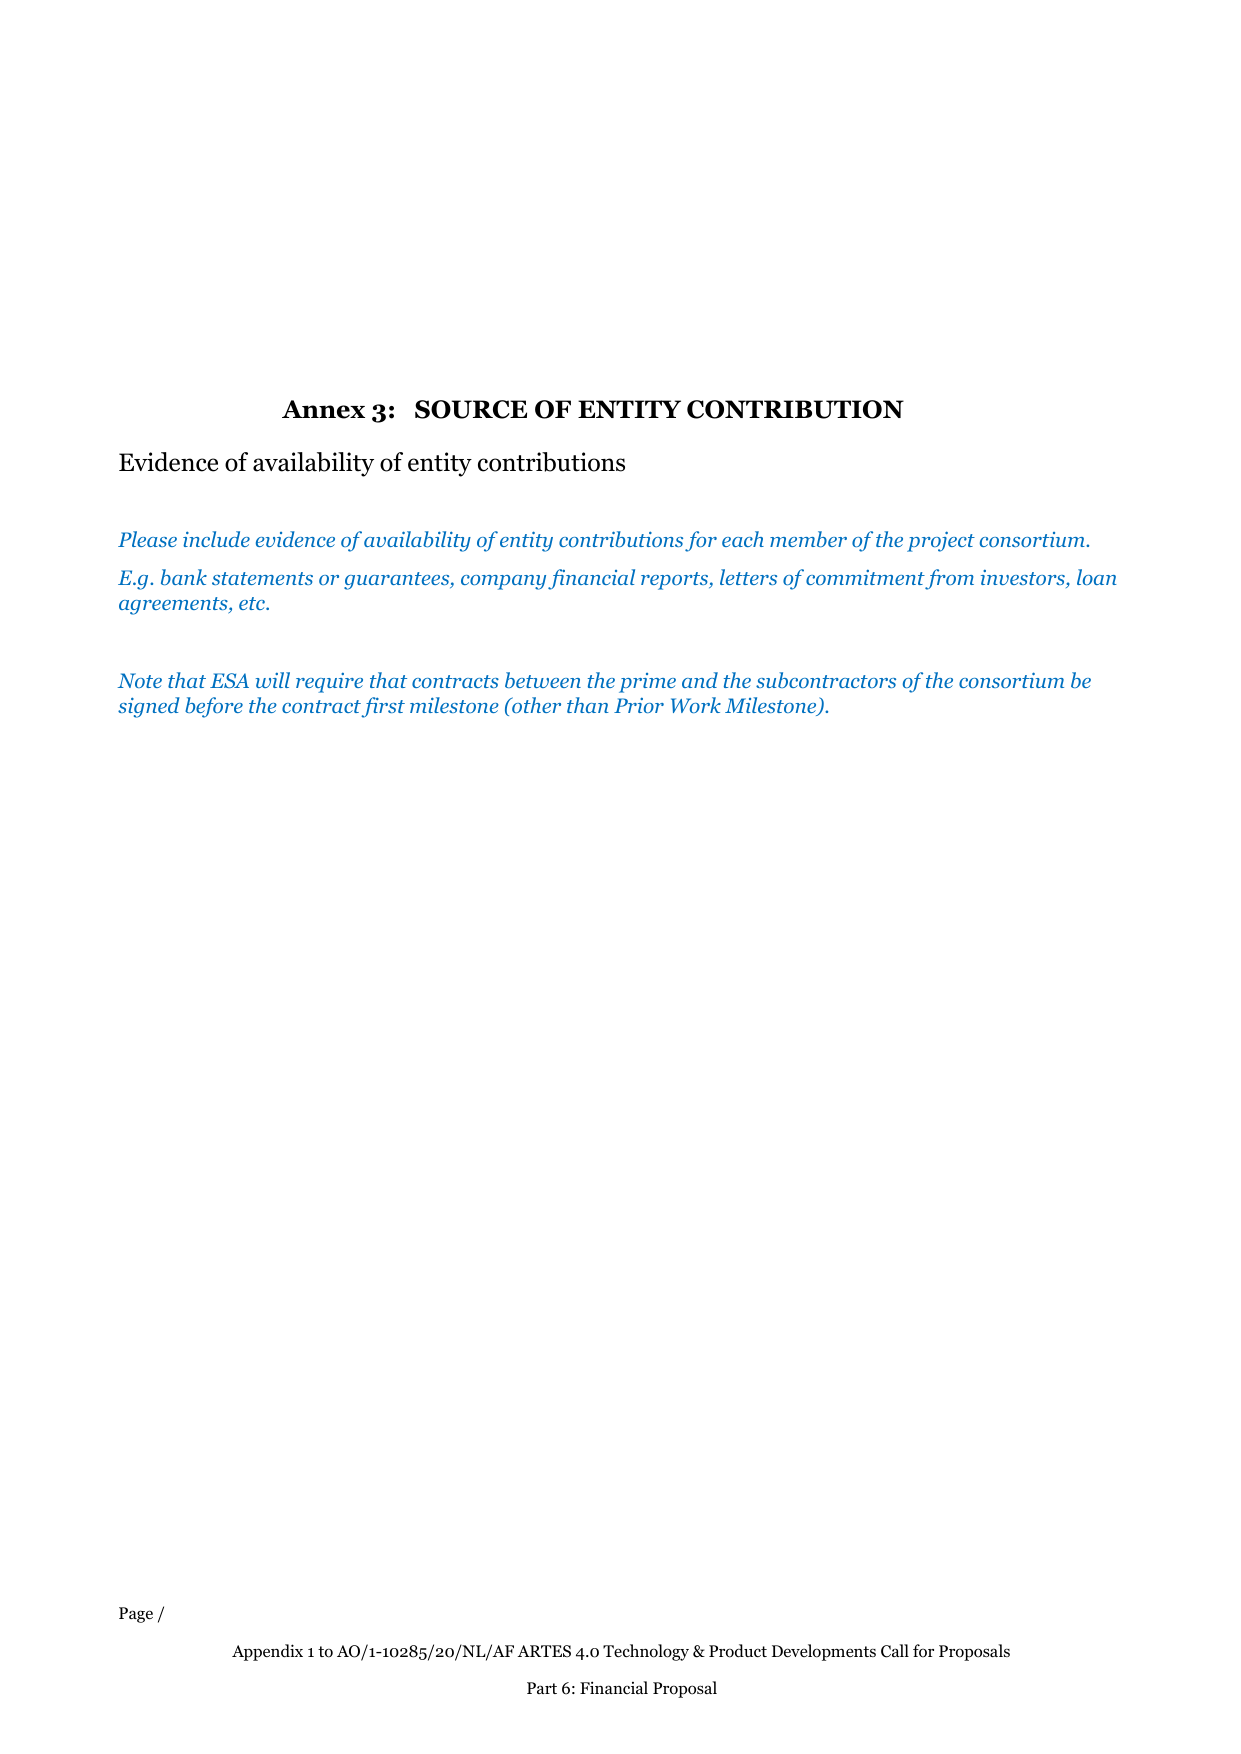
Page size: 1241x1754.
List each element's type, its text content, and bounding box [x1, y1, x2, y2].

text Evidence of availability of entity contributions [118, 448, 1125, 477]
text Source of Entity Contribution [118, 395, 1125, 423]
text Note that ESA will require that contracts between the prime and the subcontractors of the consortium be signed before the contract first milestone (other than Prior Work Milestone). [118, 668, 1125, 718]
text E.g. bank statements or guarantees, company financial reports, letters of commitment from investors, loan agreements, etc. [118, 564, 1125, 614]
text Please include evidence of availability of entity contributions for each member of the project consortium. [118, 527, 1125, 552]
